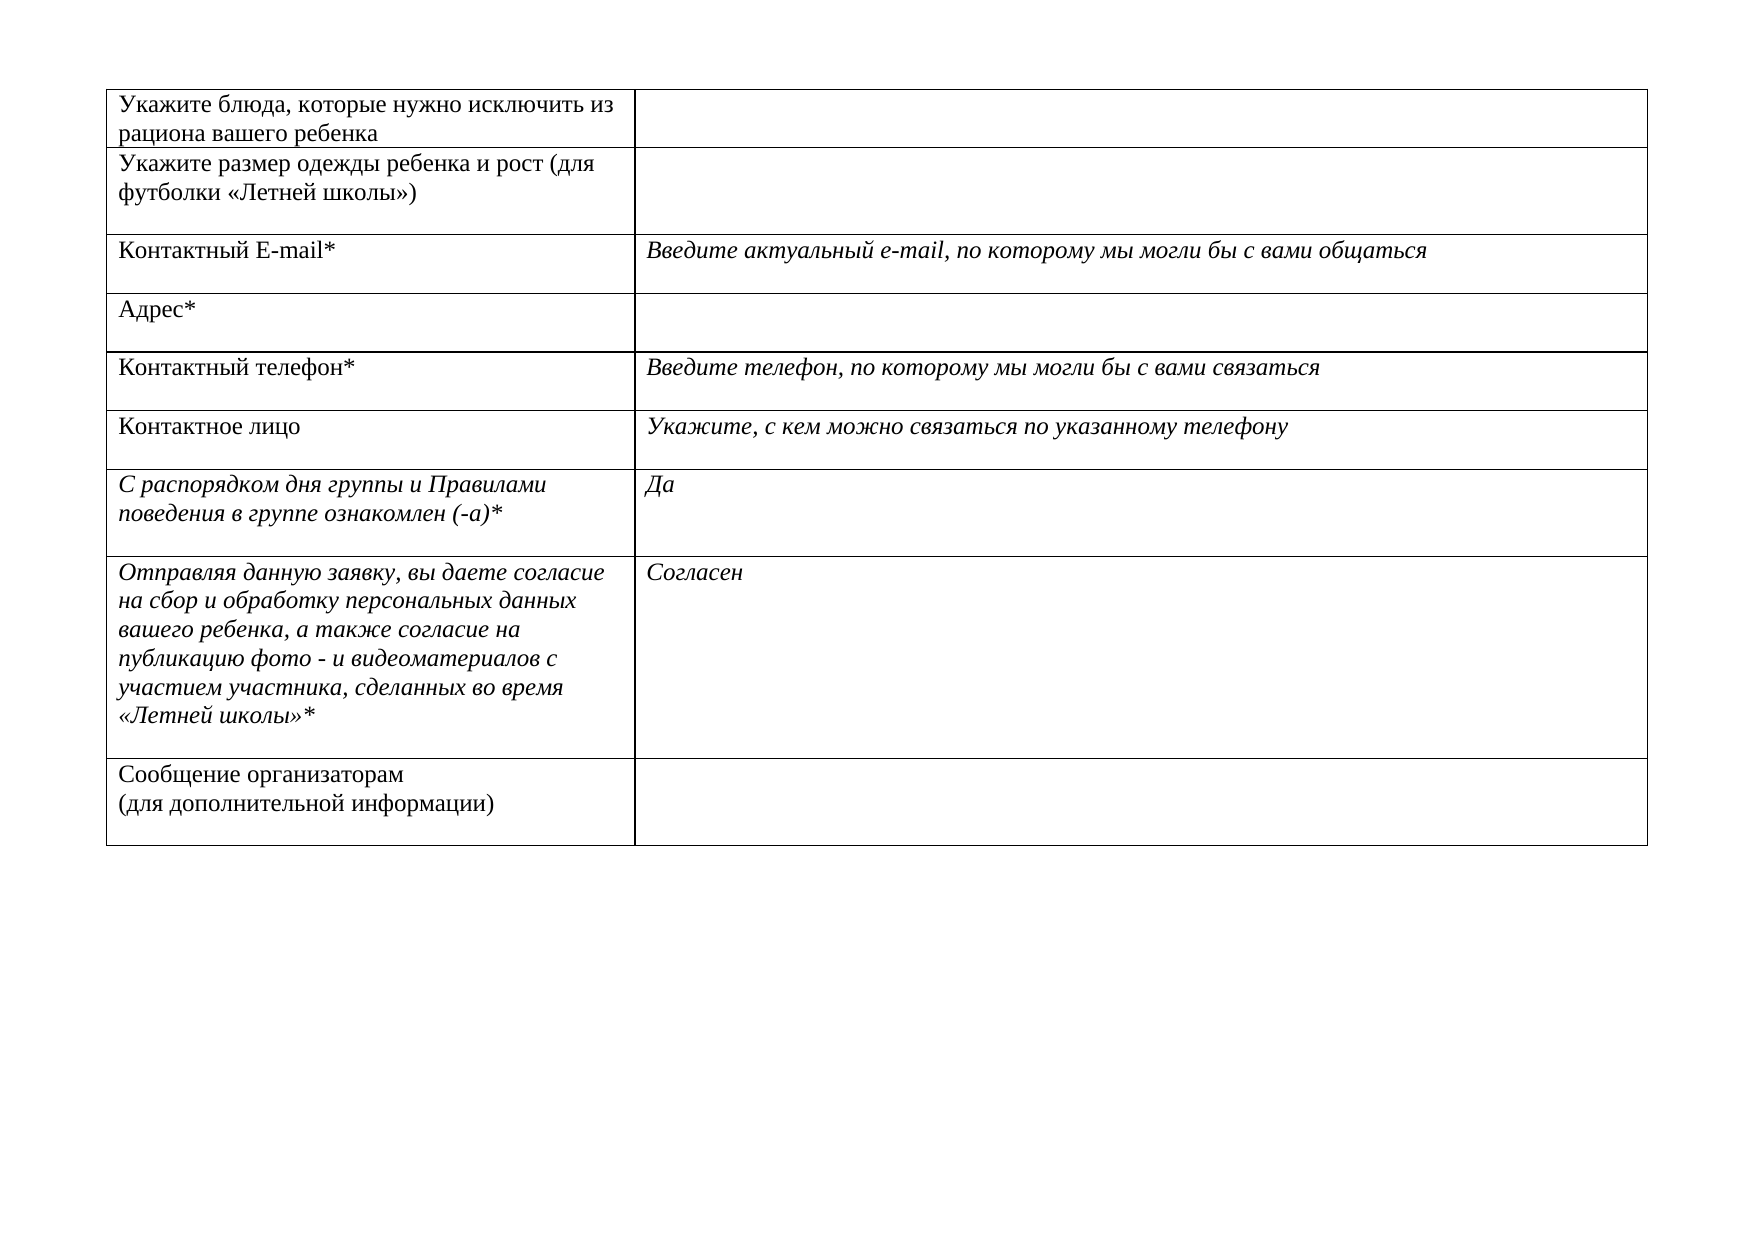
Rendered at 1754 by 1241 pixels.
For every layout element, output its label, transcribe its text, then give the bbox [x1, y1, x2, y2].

table_cell [636, 148, 1647, 234]
table_cell Отправляя данную заявку, вы даете согласие на сбор и обработку персональных данных вашего ребенка, а также согласие на публикацию фото - и видеоматериалов с участием участника, сделанных во время «Летней школы»* [107, 557, 634, 758]
table_cell Укажите, с кем можно связаться по указанному телефону [636, 411, 1647, 468]
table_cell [107, 90, 634, 147]
table_cell Адрес* [107, 294, 634, 351]
table_cell Контактный E-mail* [107, 235, 634, 293]
table_cell [636, 759, 1647, 845]
table_cell [636, 294, 1647, 351]
table_cell Сообщение организаторам (для дополнительной информации) [107, 759, 634, 845]
table_cell Да [636, 470, 1647, 556]
table_cell Контактный телефон* [107, 353, 634, 410]
table_cell Введите телефон, по которому мы могли бы с вами связаться [636, 353, 1647, 410]
table_cell [636, 90, 1647, 147]
table_cell Контактное лицо [107, 411, 634, 468]
table_cell С распорядком дня группы и Правилами поведения в группе ознакомлен (-а)* [107, 470, 634, 556]
table_cell Введите актуальный e-mail, по которому мы могли бы с вами общаться [636, 235, 1647, 293]
table_cell Укажите размер одежды ребенка и рост (для футболки «Летней школы») [107, 148, 634, 234]
table_cell Согласен [636, 557, 1647, 758]
